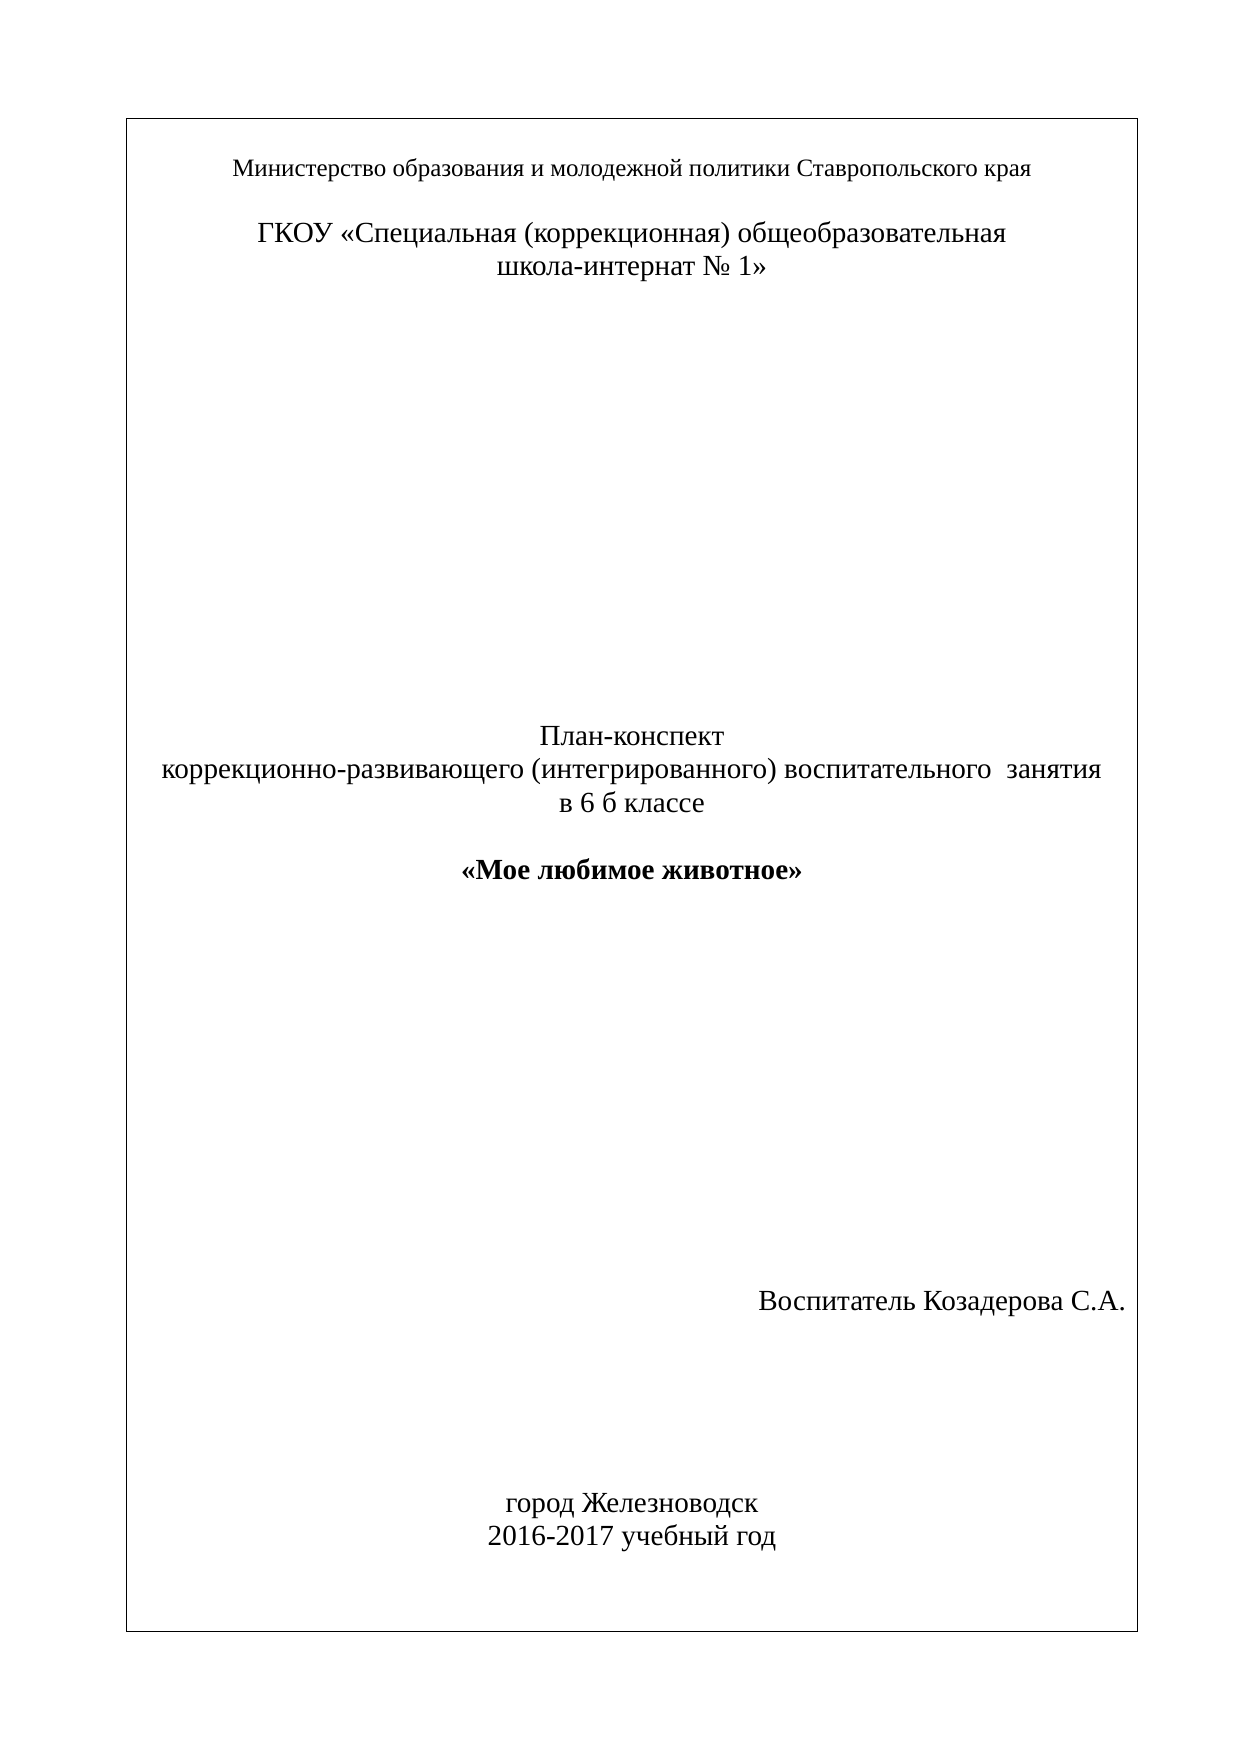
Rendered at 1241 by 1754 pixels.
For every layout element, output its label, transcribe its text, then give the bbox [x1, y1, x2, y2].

table_header Министерство образования и молодежной политики Ставропольского края ГКОУ «Специальная (коррекционная) общеобразовательная школа-интернат № 1» План-конспект коррекционно-развивающего (интегрированного) воспитательного занятия в 6 б классе «Мое любимое животное» Воспитатель Козадерова С.А. город Железноводск 2016-2017 учебный год [127, 119, 1137, 1631]
